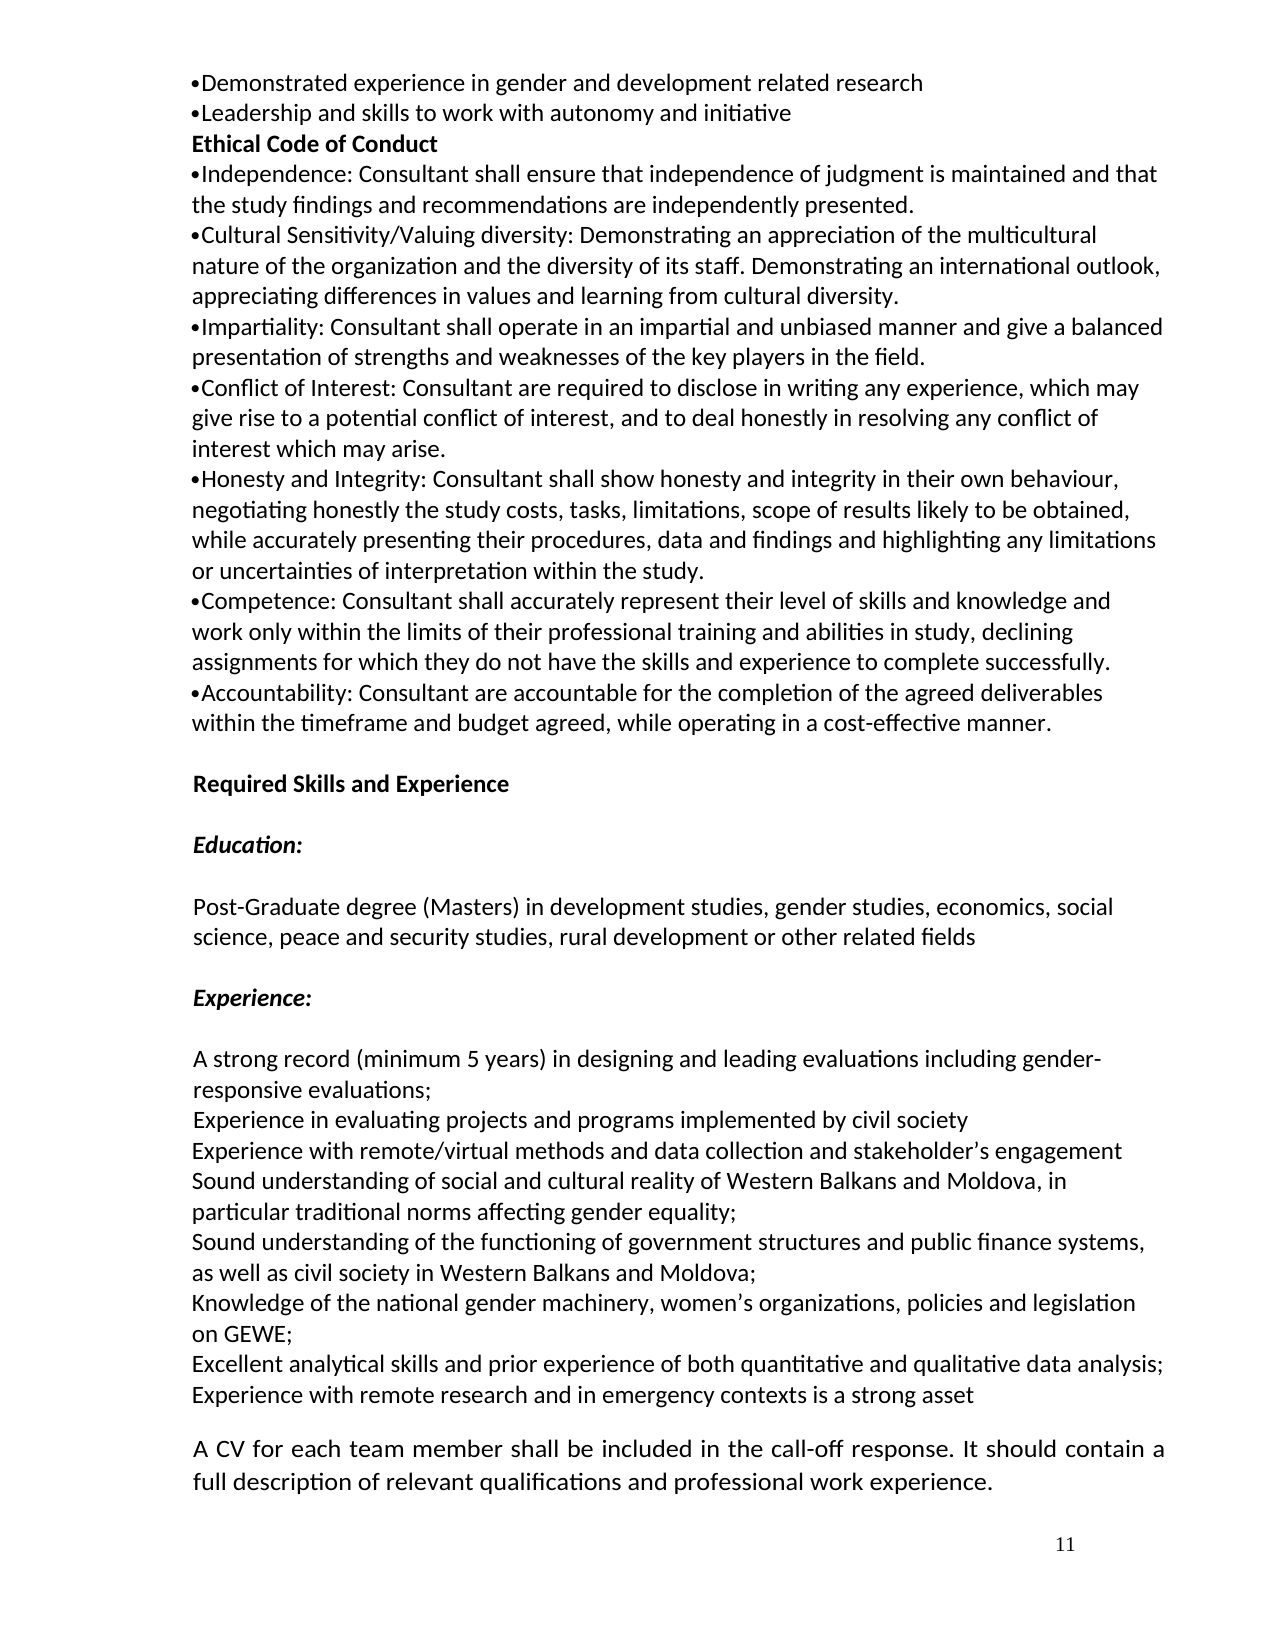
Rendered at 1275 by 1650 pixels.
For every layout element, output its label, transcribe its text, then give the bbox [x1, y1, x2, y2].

text Excellent analytical skills and prior experience of both quantitative and qualitative data analysis; [192, 1348, 1167, 1379]
text Experience with remote research and in emergency contexts is a strong asset [192, 1379, 1167, 1409]
list Impartiality: Consultant shall operate in an impartial and unbiased manner and give a balanced presentation of strengths and weaknesses of the key players in the field. [192, 311, 1167, 372]
list Honesty and Integrity: Consultant shall show honesty and integrity in their own behaviour, negotiating honestly the study costs, tasks, limitations, scope of results likely to be obtained, while accurately presenting their procedures, data and findings and highlighting any limitations or uncertainties of interpretation within the study. [192, 463, 1167, 586]
text A CV for each team member shall be included in the call-off response. It should contain a full description of relevant qualifications and professional work experience. [193, 1434, 1167, 1496]
text Ethical Code of Conduct [192, 128, 1167, 158]
text Sound understanding of social and cultural reality of Western Balkans and Moldova, in particular traditional norms affecting gender equality; [192, 1165, 1167, 1226]
text Post-Graduate degree (Masters) in development studies, gender studies, economics, social science, peace and security studies, rural development or other related fields [193, 891, 1167, 952]
list Accountability: Consultant are accountable for the completion of the agreed deliverables within the timeframe and budget agreed, while operating in a cost-effective manner. [192, 677, 1167, 738]
list Independence: Consultant shall ensure that independence of judgment is maintained and that the study findings and recommendations are independently presented. [192, 158, 1167, 219]
text A strong record (minimum 5 years) in designing and leading evaluations including gender-responsive evaluations; [193, 1043, 1167, 1104]
list Demonstrated experience in gender and development related research [192, 67, 1167, 97]
text Knowledge of the national gender machinery, women’s organizations, policies and legislation on GEWE; [192, 1287, 1167, 1348]
list Competence: Consultant shall accurately represent their level of skills and knowledge and work only within the limits of their professional training and abilities in study, declining assignments for which they do not have the skills and experience to complete successfully. [192, 586, 1167, 677]
text Experience in evaluating projects and programs implemented by civil society [193, 1104, 1167, 1135]
text Required Skills and Experience [193, 769, 1167, 799]
text Education: [193, 830, 1167, 860]
text Sound understanding of the functioning of government structures and public finance systems, as well as civil society in Western Balkans and Moldova; [192, 1226, 1167, 1287]
text Experience with remote/virtual methods and data collection and stakeholder’s engagement [117, 1135, 1167, 1165]
list Cultural Sensitivity/Valuing diversity: Demonstrating an appreciation of the multicultural nature of the organization and the diversity of its staff. Demonstrating an international outlook, appreciating differences in values and learning from cultural diversity. [192, 219, 1167, 311]
list Conflict of Interest: Consultant are required to disclose in writing any experience, which may give rise to a potential conflict of interest, and to deal honestly in resolving any conflict of interest which may arise. [192, 372, 1167, 463]
text Experience: [193, 982, 1167, 1013]
list Leadership and skills to work with autonomy and initiative [192, 97, 1167, 128]
